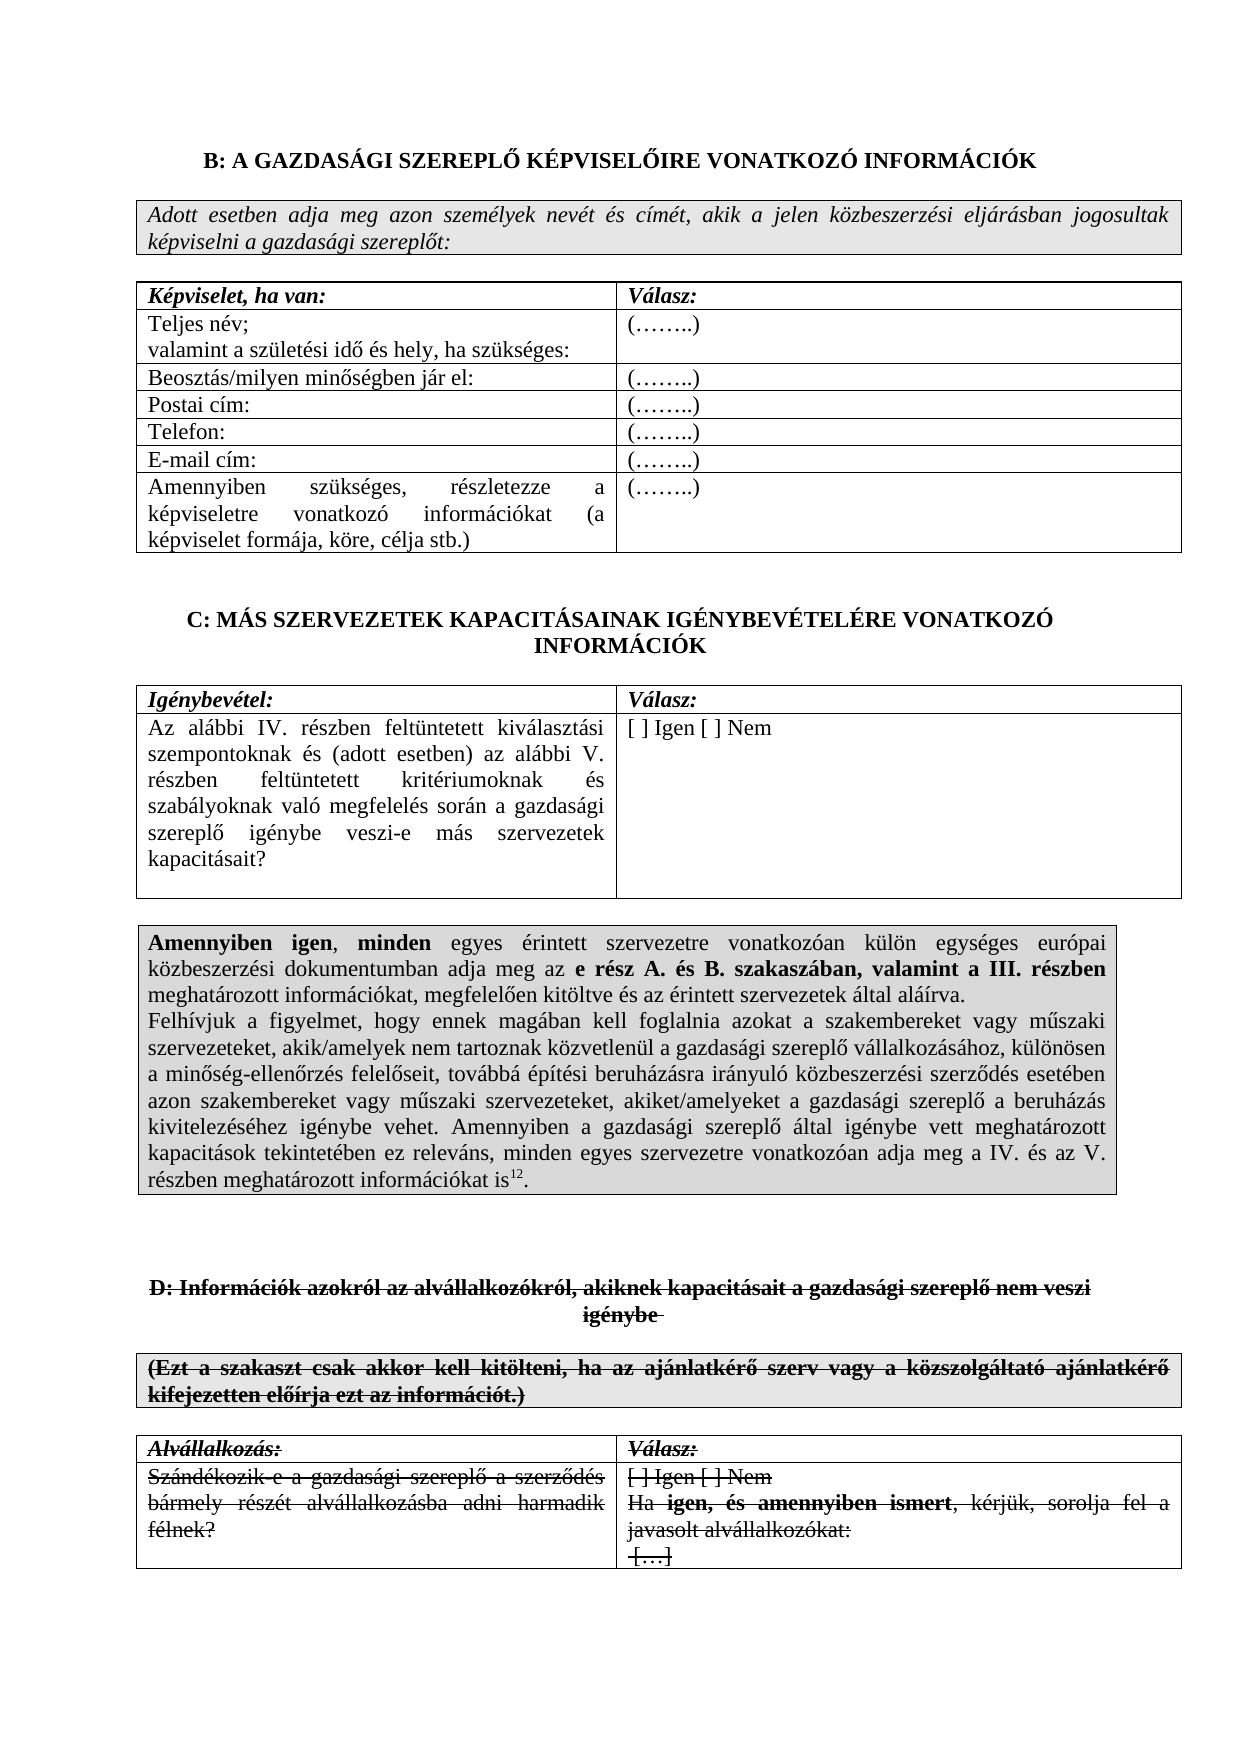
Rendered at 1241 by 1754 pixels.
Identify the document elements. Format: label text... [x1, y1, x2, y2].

text D: Információk azokról az alvállalkozókról, akiknek kapacitásait a gazdasági szereplő nem veszi igénybe [148, 1274, 1093, 1327]
table_cell (……..) [617, 473, 1181, 552]
table_cell (……..) [617, 364, 1181, 390]
table_cell [ ] Igen [ ] Nem Ha igen, és amennyiben ismert, kérjük, sorolja fel a javasolt alvállalkozókat: […] [617, 1463, 1181, 1568]
table_cell [ ] Igen [ ] Nem [617, 714, 1181, 898]
table_cell (……..) [617, 391, 1181, 417]
text Amennyiben igen, minden egyes érintett szervezetre vonatkozóan külön egységes európai közbeszerzési dokumentumban adja meg az e rész A. és B. szakaszában, valamint a III. részben meghatározott információkat, megfelelően kitöltve és az érintett szervezetek által aláírva. [139, 926, 1116, 1004]
table_header Képviselet, ha van: [137, 283, 616, 309]
table_header Adott esetben adja meg azon személyek nevét és címét, akik a jelen közbeszerzési eljárásban jogosultak képviselni a gazdasági szereplőt: [137, 201, 1181, 254]
text C: MÁS SZERVEZETEK KAPACITÁSAINAK IGÉNYBEVÉTELÉRE VONATKOZÓ INFORMÁCIÓK [148, 606, 1093, 659]
table_cell Teljes név; valamint a születési idő és hely, ha szükséges: [137, 310, 616, 363]
table_header Alvállalkozás: [137, 1436, 616, 1462]
table_header Válasz: [617, 686, 1181, 712]
table_header Válasz: [617, 283, 1181, 309]
table_cell (……..) [617, 419, 1181, 445]
table_cell Amennyiben szükséges, részletezze a képviseletre vonatkozó információkat (a képviselet formája, köre, célja stb.) [137, 473, 616, 552]
table_cell Az alábbi IV. részben feltüntetett kiválasztási szempontoknak és (adott esetben) az alábbi V. részben feltüntetett kritériumoknak és szabályoknak való megfelelés során a gazdasági szereplő igénybe veszi-e más szervezetek kapacitásait? [137, 714, 616, 898]
table_header (Ezt a szakaszt csak akkor kell kitölteni, ha az ajánlatkérő szerv vagy a közszolgáltató ajánlatkérő kifejezetten előírja ezt az információt.) [137, 1354, 1181, 1407]
table_cell E-mail cím: [137, 446, 616, 472]
text B: A GAZDASÁGI SZEREPLŐ KÉPVISELŐIRE VONATKOZÓ INFORMÁCIÓK [148, 148, 1093, 174]
table_cell Telefon: [137, 419, 616, 445]
table_cell (……..) [617, 446, 1181, 472]
table_cell (……..) [617, 310, 1181, 363]
table_cell Beosztás/milyen minőségben jár el: [137, 364, 616, 390]
table_header Válasz: [617, 1436, 1181, 1462]
table_cell Postai cím: [137, 391, 616, 417]
table_header Igénybevétel: [137, 686, 616, 712]
table_cell Szándékozik-e a gazdasági szereplő a szerződés bármely részét alvállalkozásba adni harmadik félnek? [137, 1463, 616, 1568]
text Felhívjuk a figyelmet, hogy ennek magában kell foglalnia azokat a szakembereket vagy műszaki szervezeteket, akik/amelyek nem tartoznak közvetlenül a gazdasági szereplő vállalkozásához, különösen a minőség-ellenőrzés felelőseit, továbbá építési beruházásra irányuló közbeszerzési szerződés esetében azon szakembereket vagy műszaki szervezeteket, akiket/amelyeket a gazdasági szereplő a beruházás kivitelezéséhez igénybe vehet. Amennyiben a gazdasági szereplő által igénybe vett meghatározott kapacitások tekintetében ez releváns, minden egyes szervezetre vonatkozóan adja meg a IV. és az V. részben meghatározott információkat is12. [139, 1004, 1116, 1194]
